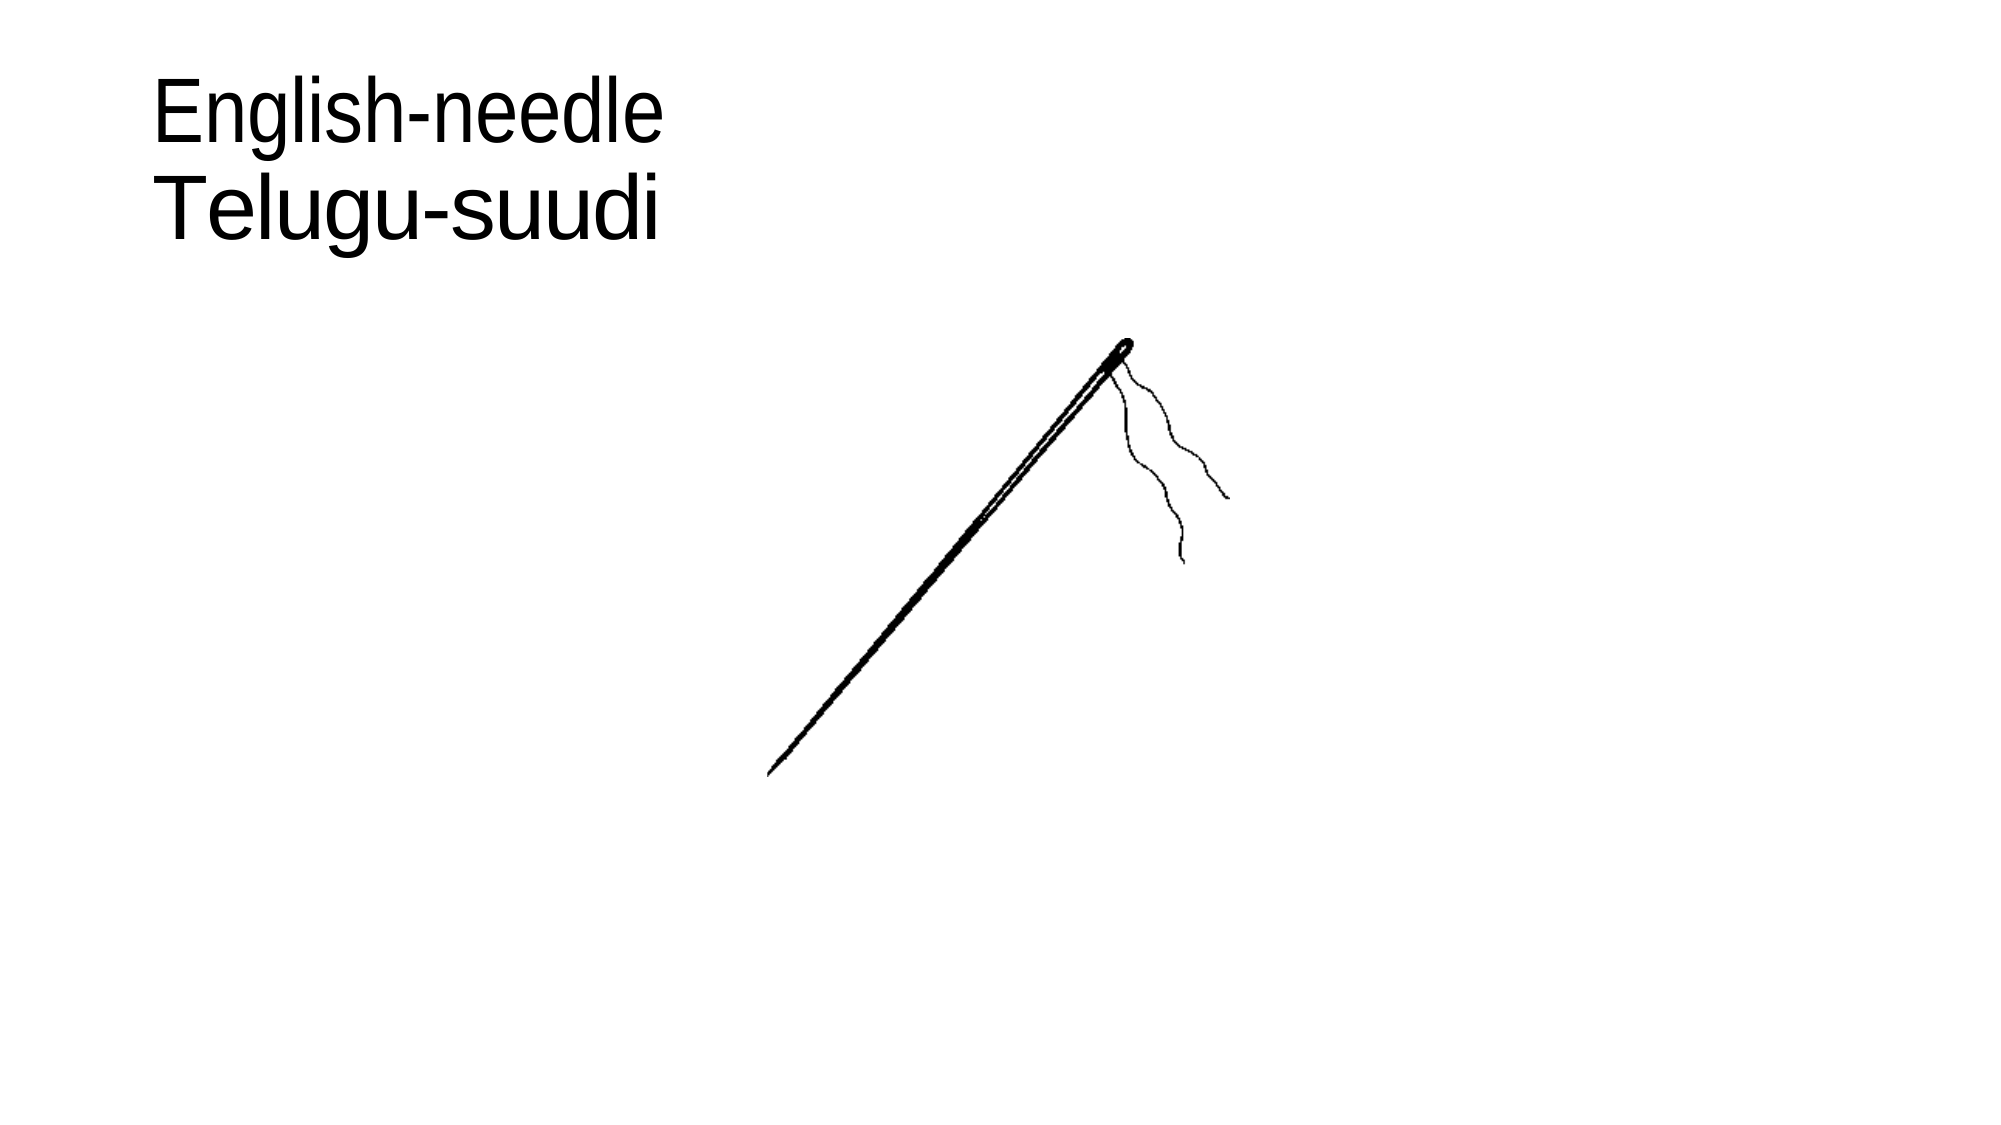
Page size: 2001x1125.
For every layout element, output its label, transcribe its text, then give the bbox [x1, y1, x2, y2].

picture [767, 338, 1230, 777]
text English-needle Telugu-suudi [152, 64, 692, 258]
